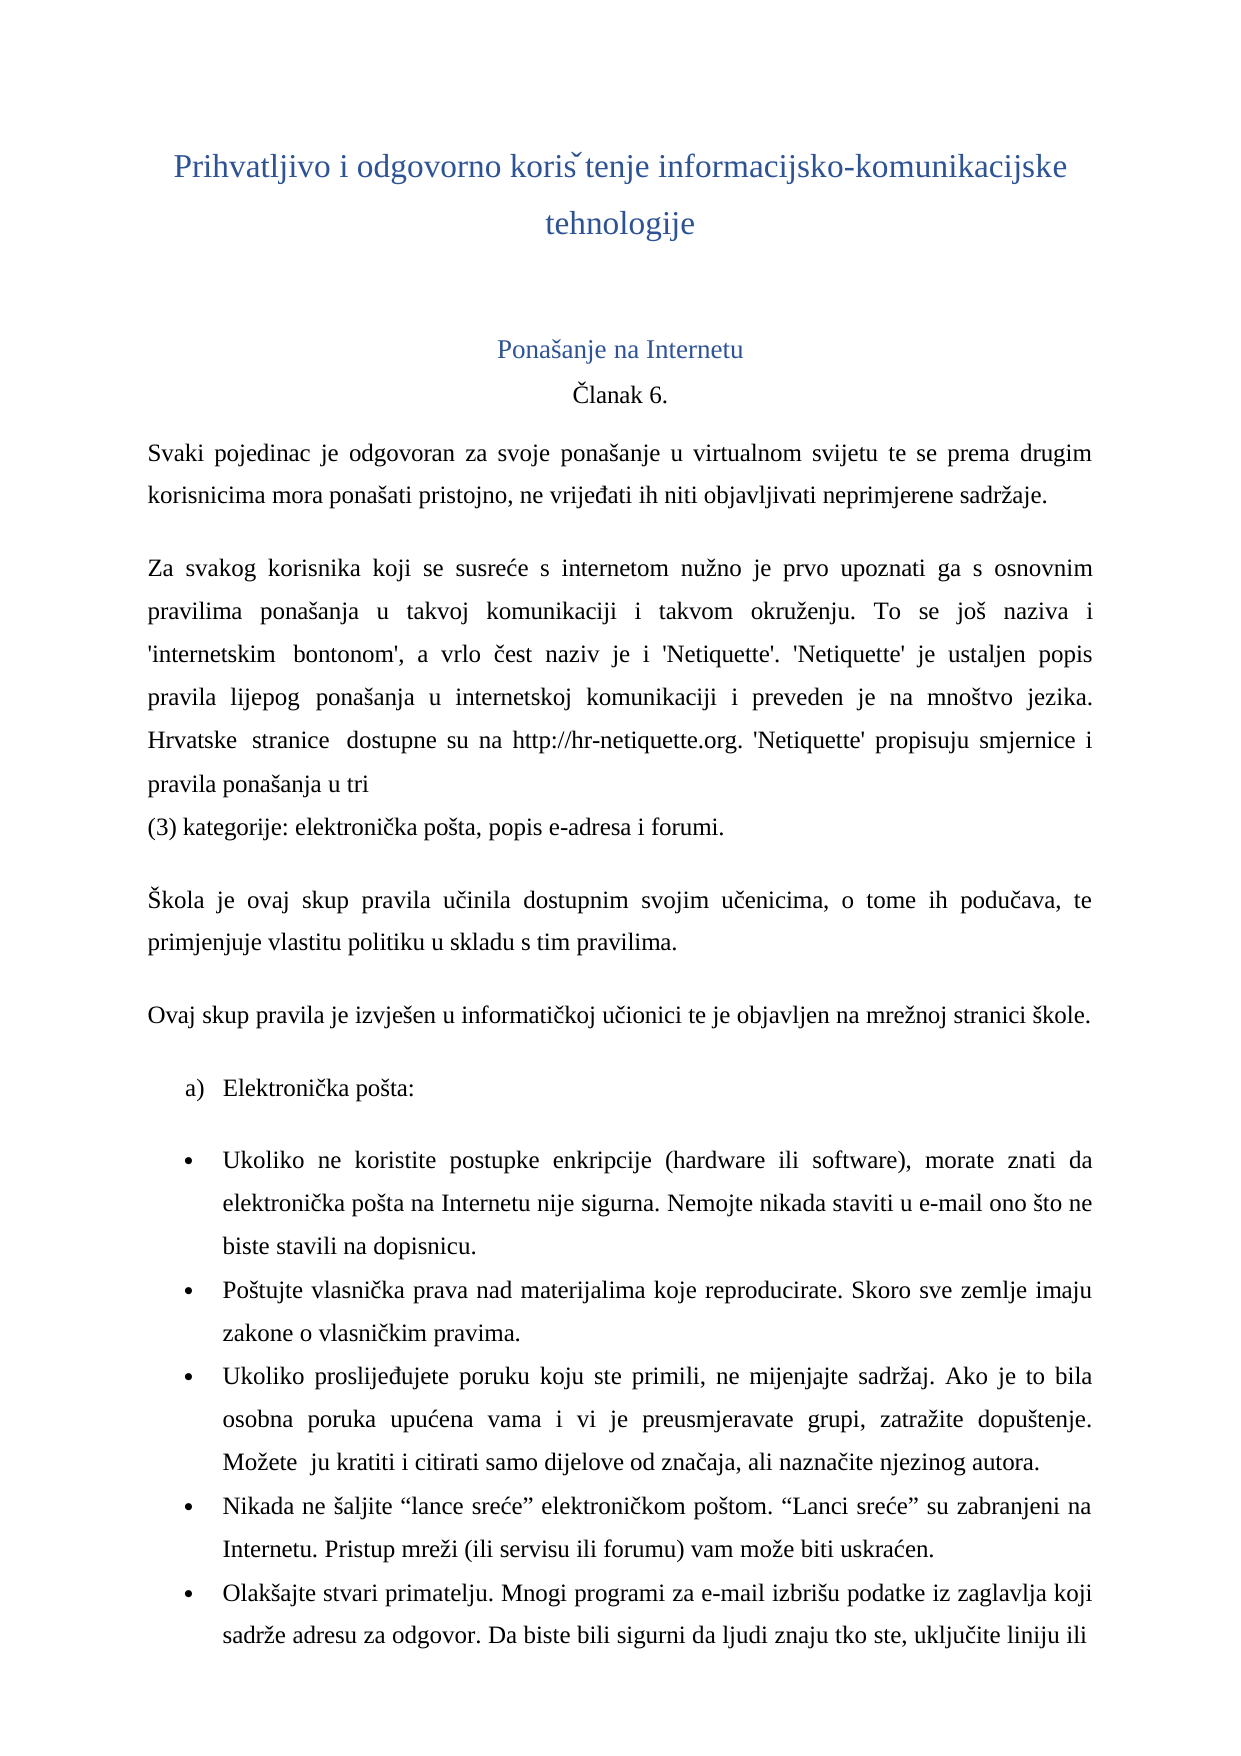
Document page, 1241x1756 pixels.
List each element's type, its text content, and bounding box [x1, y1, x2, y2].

subtitle Prihvatljivo i odgovorno koriš tenje informacijsko-komunikacijske tehnologije [147, 144, 1093, 241]
list Olakšajte stvari primatelju. Mnogi programi za e-mail izbrišu podatke iz zaglavlja koji sadrže adresu za odgovor. Da biste bili sigurni da ljudi znaju tko ste, uključite liniju ili [185, 1578, 1093, 1649]
list Ukoliko ne koristite postupke enkripcije (hardware ili software), morate znati da elektronička pošta na Internetu nije sigurna. Nemojte nikada staviti u e-mail ono što ne biste stavili na dopisnicu. [185, 1145, 1093, 1260]
list Ukoliko proslijeđujete poruku koju ste primili, ne mijenjajte sadržaj. Ako je to bila osobna poruka upućena vama i vi je preusmjeravate grupi, zatražite dopuštenje. Možete ju kratiti i citirati samo dijelove od značaja, ali naznačite njezinog autora. [185, 1361, 1093, 1476]
text Za svakog korisnika koji se susreće s internetom nužno je prvo upoznati ga s osnovnim pravilima ponašanja u takvoj komunikaciji i takvom okruženju. To se još naziva i 'internetskim bontonom', a vrlo čest naziv je i 'Netiquette'. 'Netiquette' je ustaljen popis pravila lijepog ponašanja u internetskoj komunikaciji i preveden je na mnoštvo jezika. Hrvatske stranice dostupne su na http://hr-netiquette.org. 'Netiquette' propisuju smjernice i pravila ponašanja u tri [147, 553, 1093, 797]
text Članak 6. [564, 380, 676, 408]
list Nikada ne šaljite “lance sreće” elektroničkom poštom. “Lanci sreće” su zabranjeni na Internetu. Pristup mreži (ili servisu ili forumu) vam može biti uskraćen. [185, 1491, 1092, 1563]
text Ovaj skup pravila je izvješen u informatičkoj učionici te je objavljen na mrežnoj stranici škole. [147, 1000, 1105, 1029]
subtitle Ponašanje na Internetu [496, 333, 744, 364]
list kategorije: elektronička pošta, popis e-adresa i forumi. [147, 812, 1105, 841]
text Škola je ovaj skup pravila učinila dostupnim svojim učenicima, o tome ih podučava, te primjenjuje vlastitu politiku u skladu s tim pravilima. [147, 885, 1093, 956]
list Elektronička pošta: [147, 1073, 1105, 1101]
list Poštujte vlasnička prava nad materijalima koje reproducirate. Skoro sve zemlje imaju zakone o vlasničkim pravima. [185, 1275, 1092, 1347]
text Svaki pojedinac je odgovoran za svoje ponašanje u virtualnom svijetu te se prema drugim korisnicima mora ponašati pristojno, ne vrijeđati ih niti objavljivati neprimjerene sadržaje. [147, 438, 1092, 509]
